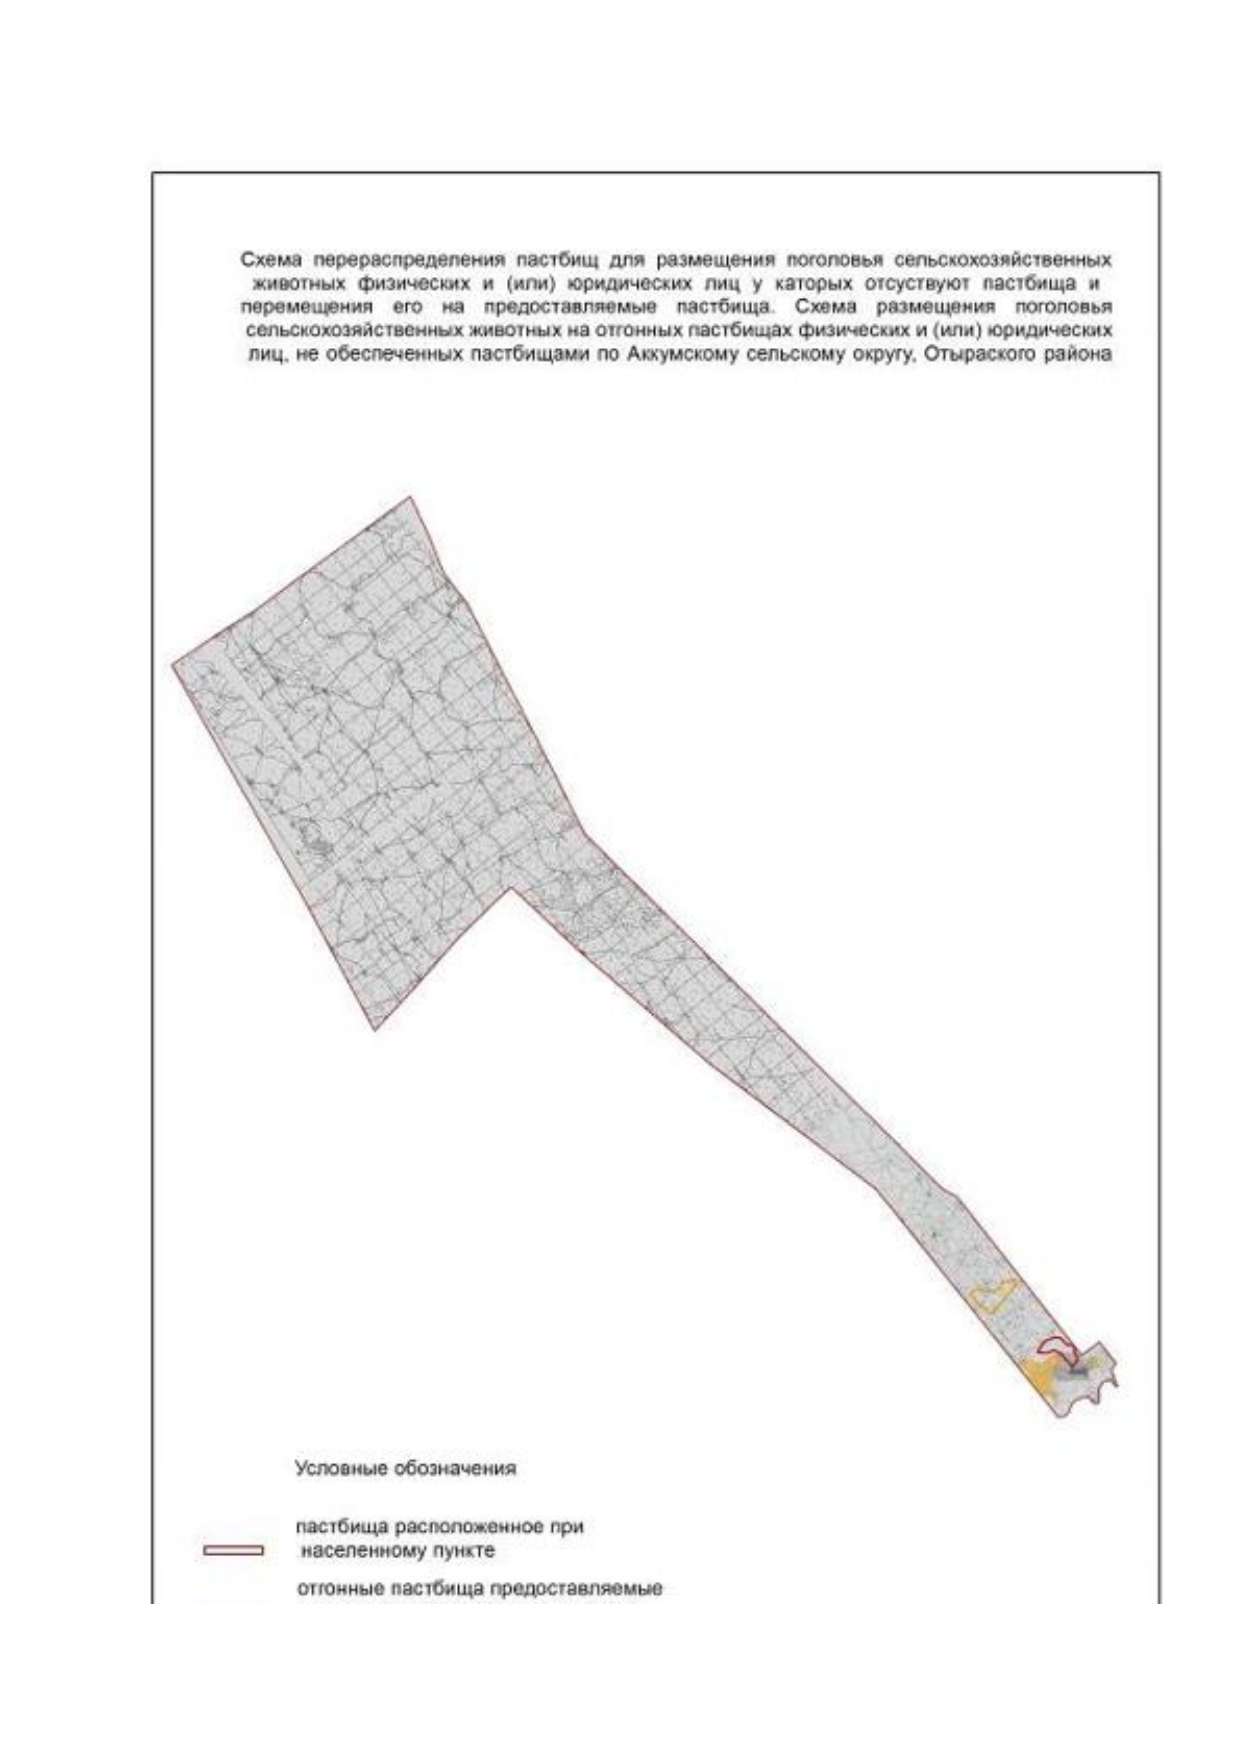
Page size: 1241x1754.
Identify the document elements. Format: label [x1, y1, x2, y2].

picture [112, 150, 1194, 1604]
